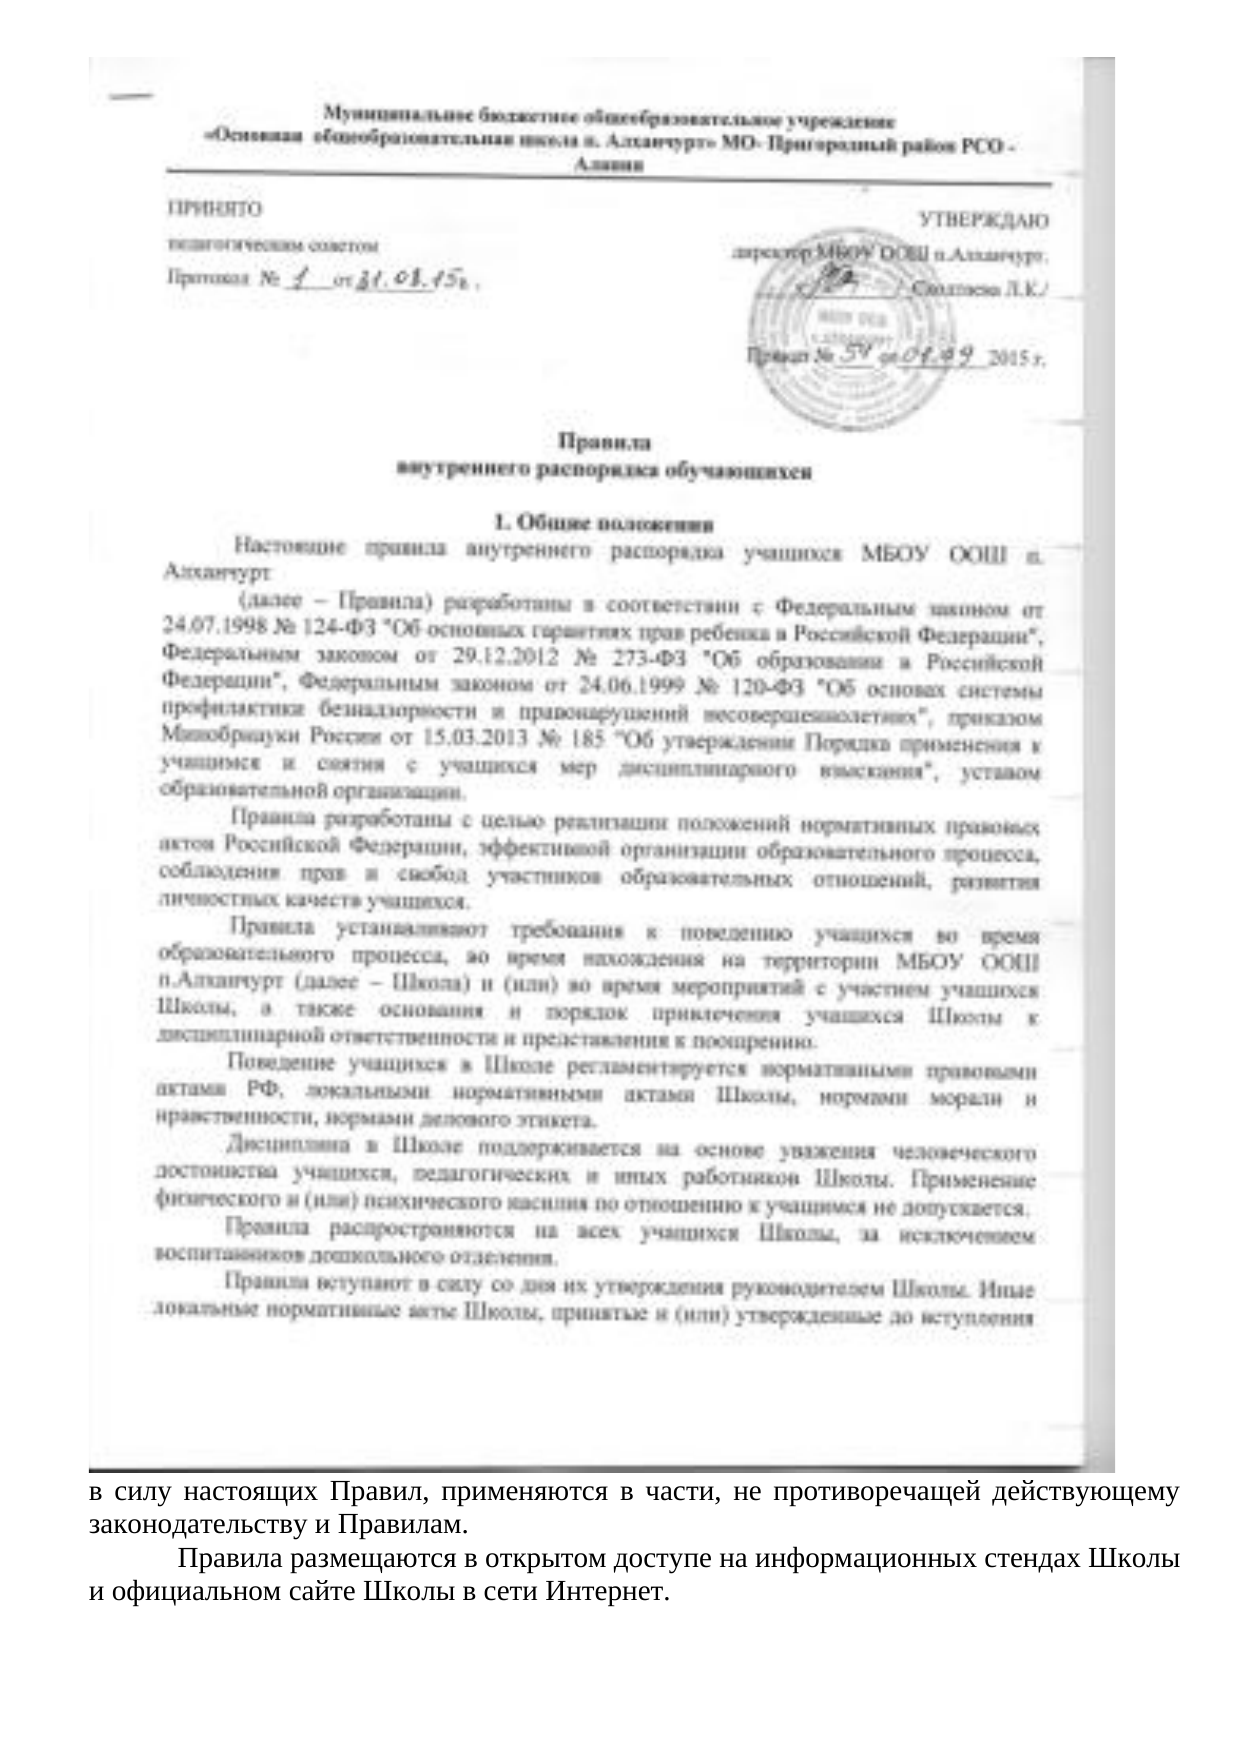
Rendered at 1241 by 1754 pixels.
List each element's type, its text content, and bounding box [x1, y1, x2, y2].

text в силу настоящих Правил, применяются в части, не противоречащей действующему законодательству и Правилам. [89, 1473, 1181, 1540]
picture [88, 57, 1116, 1473]
text Правила размещаются в открытом доступе на информационных стендах Школы и официальном сайте Школы в сети Интернет. [89, 1540, 1181, 1607]
